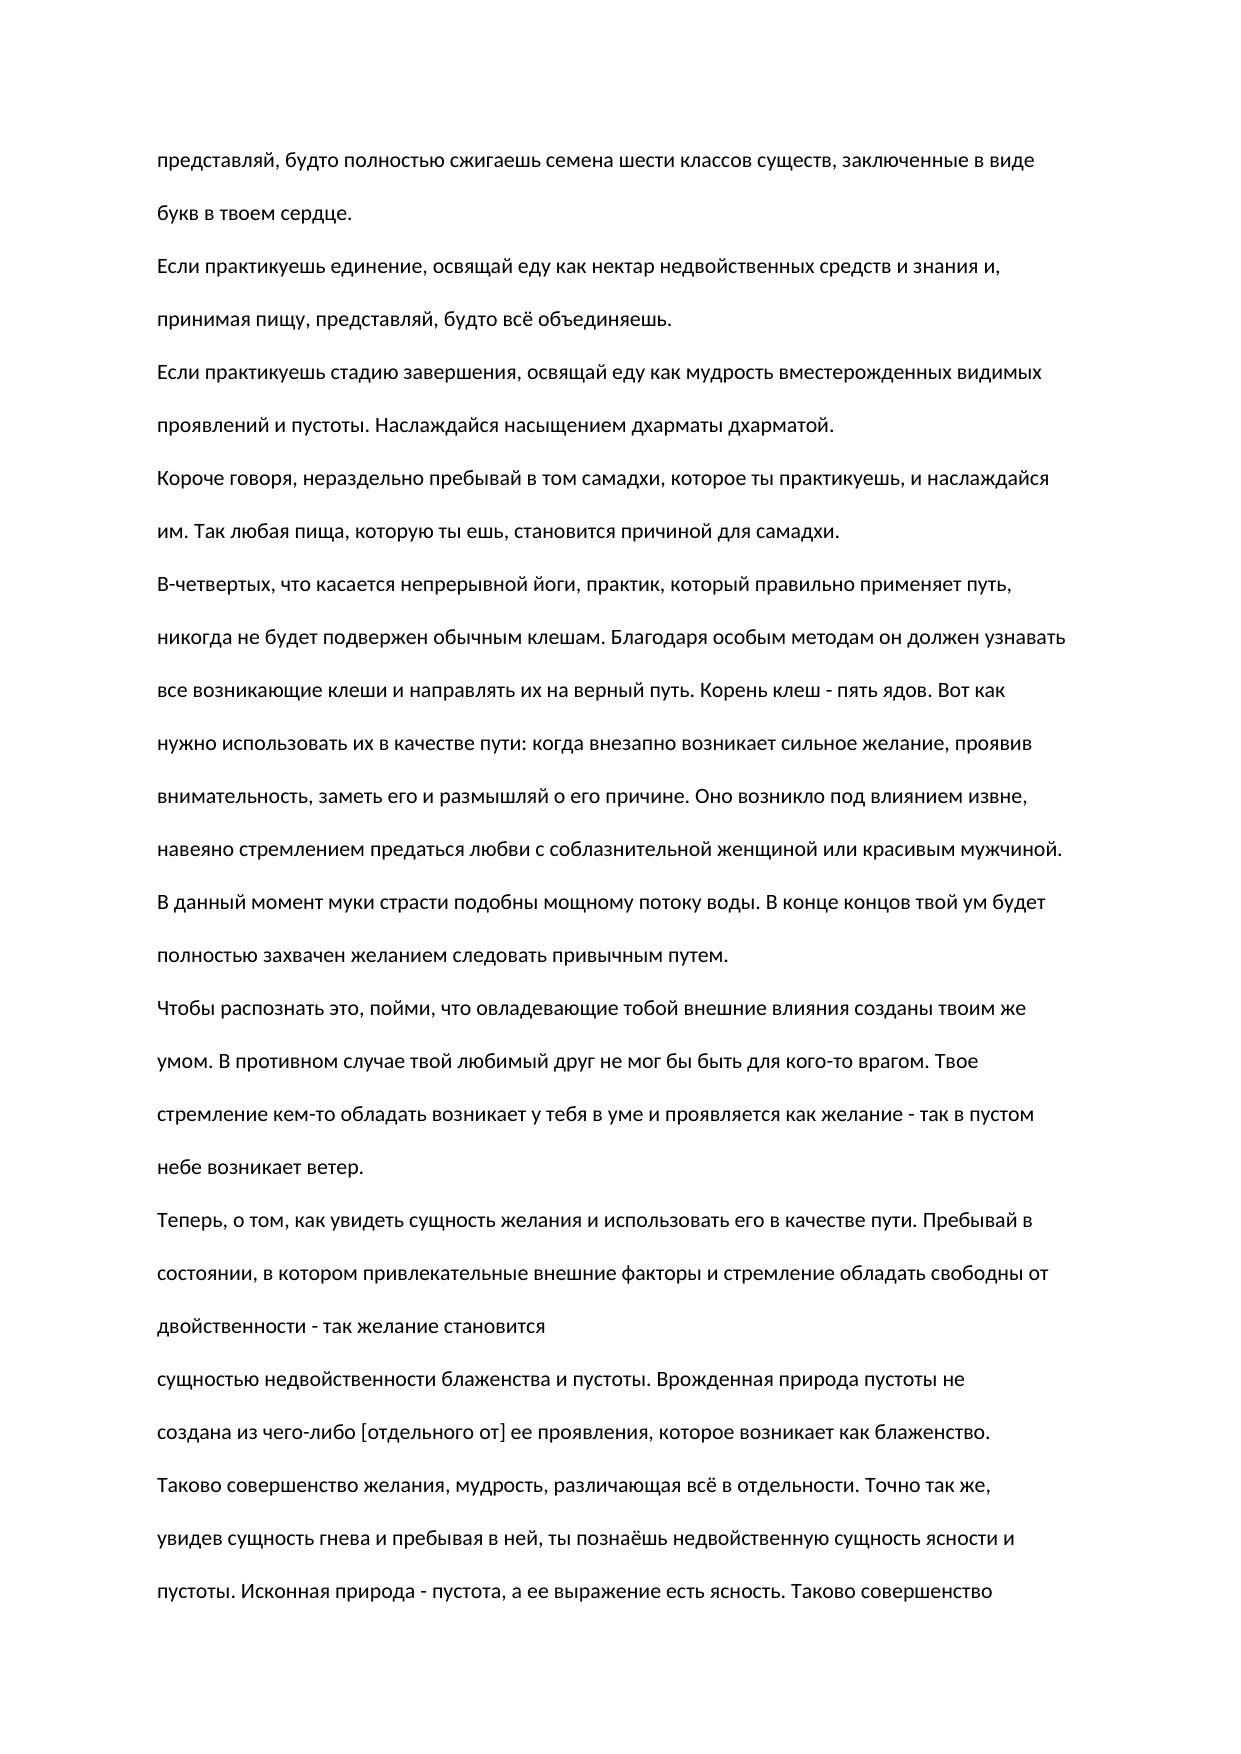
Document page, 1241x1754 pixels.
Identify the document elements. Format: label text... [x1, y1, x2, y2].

text Теперь, о том, как увидеть сущность желания и использовать его в качестве пути. Пребывай в состоянии, в котором привлекательные внешние факторы и стремление обладать свободны от двойственности - так желание становится [157, 1185, 1067, 1344]
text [157, 1344, 1017, 1609]
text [157, 125, 1067, 231]
text Если практикуешь единение, освящай еду как нектар недвойственных средств и знания и, принимая пищу, представляй, будто всё объединяешь. [157, 231, 1067, 337]
text Чтобы распознать это, пойми, что овладевающие тобой внешние влияния созданы твоим же умом. В противном случае твой любимый друг не мог бы быть для кого-то врагом. Твое стремление кем-то обладать возникает у тебя в уме и проявляется как желание - так в пустом небе возникает ветер. [157, 973, 1067, 1185]
text Если практикуешь стадию завершения, освящай еду как мудрость вместерожденных видимых проявлений и пустоты. Наслаждайся насыщением дхарматы дхарматой. [157, 337, 1067, 443]
text Короче говоря, нераздельно пребывай в том самадхи, которое ты практикуешь, и наслаждайся им. Так любая пища, которую ты ешь, становится причиной для самадхи. [157, 443, 1067, 549]
text В-четвертых, что касается непрерывной йоги, практик, который правильно применяет путь, никогда не будет подвержен обычным клешам. Благодаря особым методам он должен узнавать все возникающие клеши и направлять их на верный путь. Корень клеш - пять ядов. Вот как нужно использовать их в качестве пути: когда внезапно возникает сильное желание, проявив внимательность, заметь его и размышляй о его причине. Оно возникло под влиянием извне, навеяно стремлением предаться любви с соблазнительной женщиной или красивым мужчиной. В данный момент муки страсти подобны мощному потоку воды. В конце концов твой ум будет полностью захвачен желанием следовать привычным путем. [157, 549, 1067, 973]
